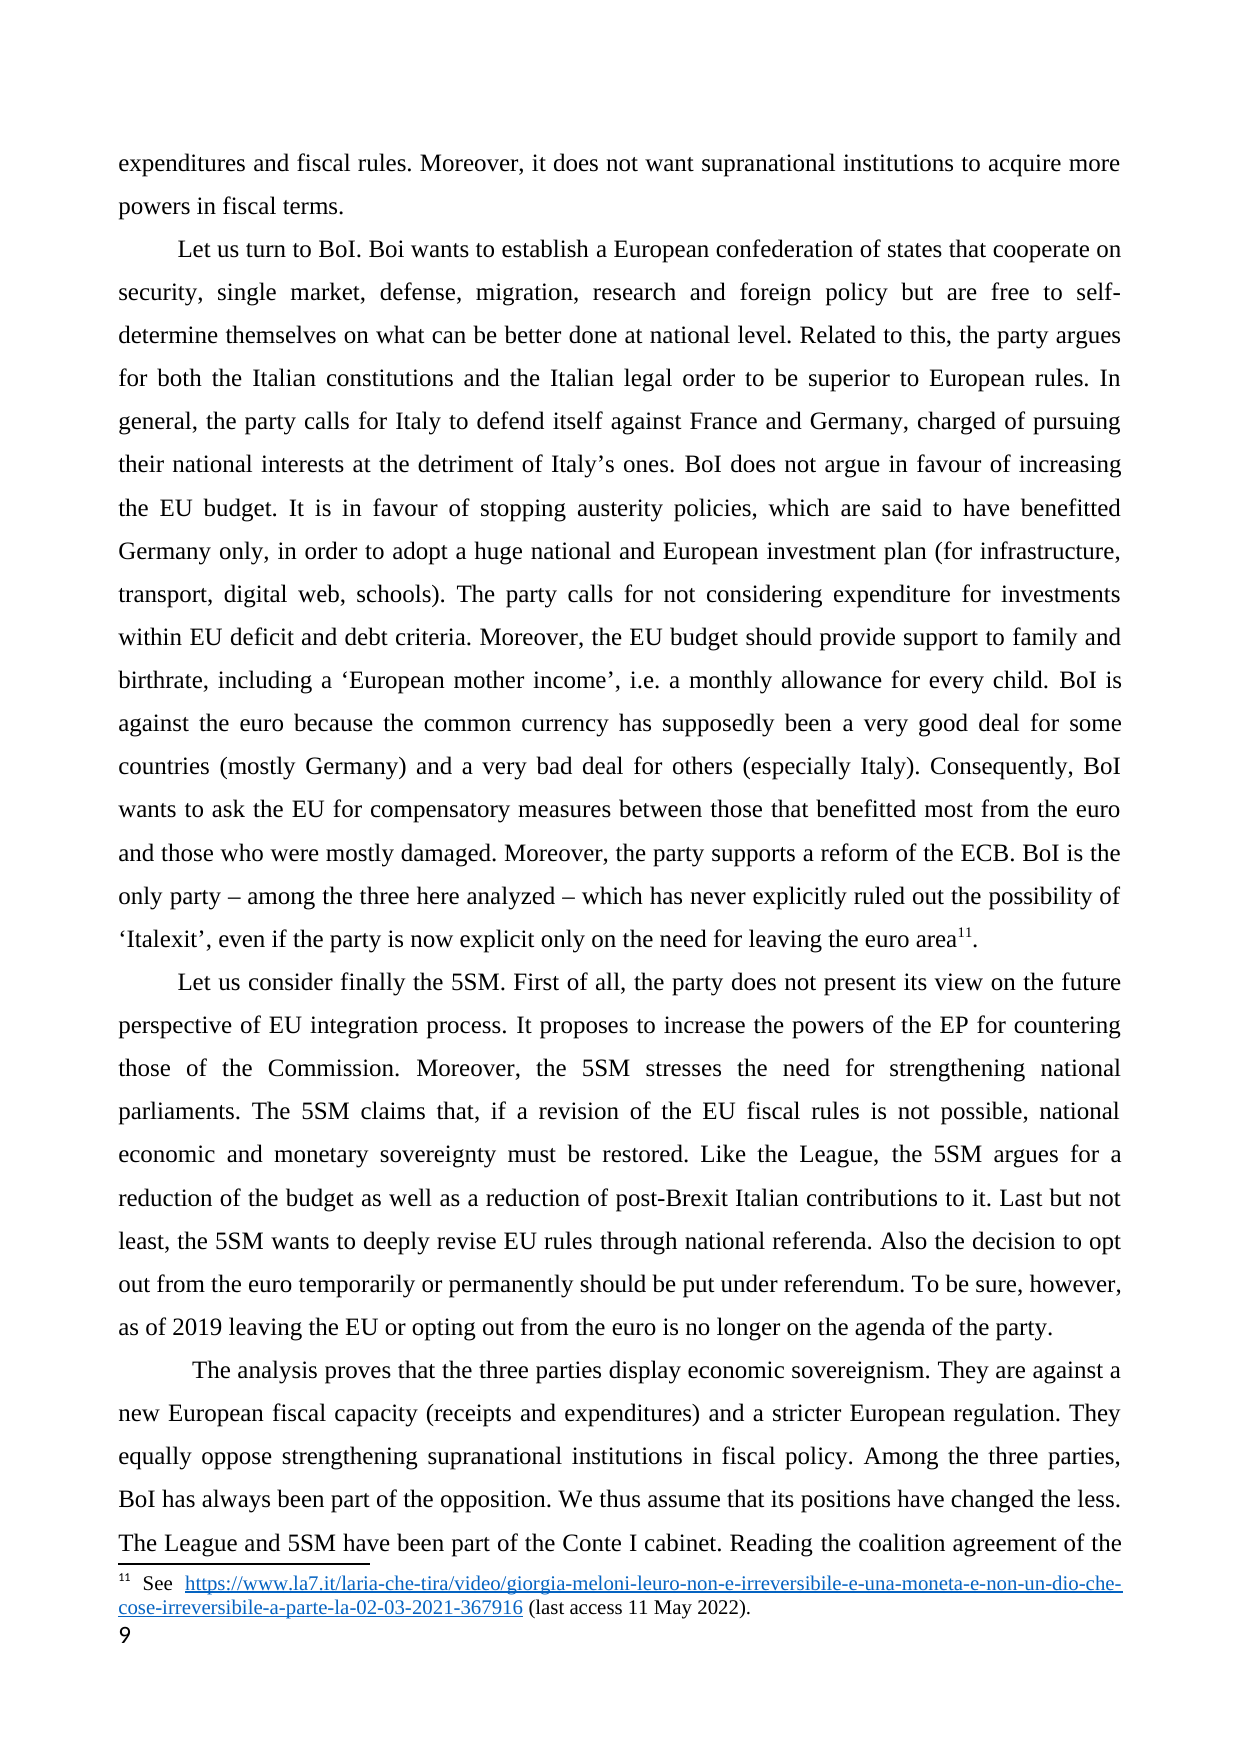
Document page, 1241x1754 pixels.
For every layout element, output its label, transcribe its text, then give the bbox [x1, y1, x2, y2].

text Let us turn to BoI. Boi wants to establish a European confederation of states that cooperate on security, single market, defense, migration, research and foreign policy but are free to self-determine themselves on what can be better done at national level. Related to this, the party argues for both the Italian constitutions and the Italian legal order to be superior to European rules. In general, the party calls for Italy to defend itself against France and Germany, charged of pursuing their national interests at the detriment of Italy’s ones. BoI does not argue in favour of increasing the EU budget. It is in favour of stopping austerity policies, which are said to have benefitted Germany only, in order to adopt a huge national and European investment plan (for infrastructure, transport, digital web, schools). The party calls for not considering expenditure for investments within EU deficit and debt criteria. Moreover, the EU budget should provide support to family and birthrate, including a ‘European mother income’, i.e. a monthly allowance for every child. BoI is against the euro because the common currency has supposedly been a very good deal for some countries (mostly Germany) and a very bad deal for others (especially Italy). Consequently, BoI wants to ask the EU for compensatory measures between those that benefitted most from the euro and those who were mostly damaged. Moreover, the party supports a reform of the ECB. BoI is the only party – among the three here analyzed – which has never explicitly ruled out the possibility of ‘Italexit’, even if the party is now explicit only on the need for leaving the euro area. [118, 234, 1122, 953]
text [118, 148, 1122, 219]
text Let us consider finally the 5SM. First of all, the party does not present its view on the future perspective of EU integration process. It proposes to increase the powers of the EP for countering those of the Commission. Moreover, the 5SM stresses the need for strengthening national parliaments. The 5SM claims that, if a revision of the EU fiscal rules is not possible, national economic and monetary sovereignty must be restored. Like the League, the 5SM argues for a reduction of the budget as well as a reduction of post-Brexit Italian contributions to it. Last but not least, the 5SM wants to deeply revise EU rules through national referenda. Also the decision to opt out from the euro temporarily or permanently should be put under referendum. To be sure, however, as of 2019 leaving the EU or opting out from the euro is no longer on the agenda of the party. [118, 967, 1122, 1341]
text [118, 1355, 1122, 1556]
